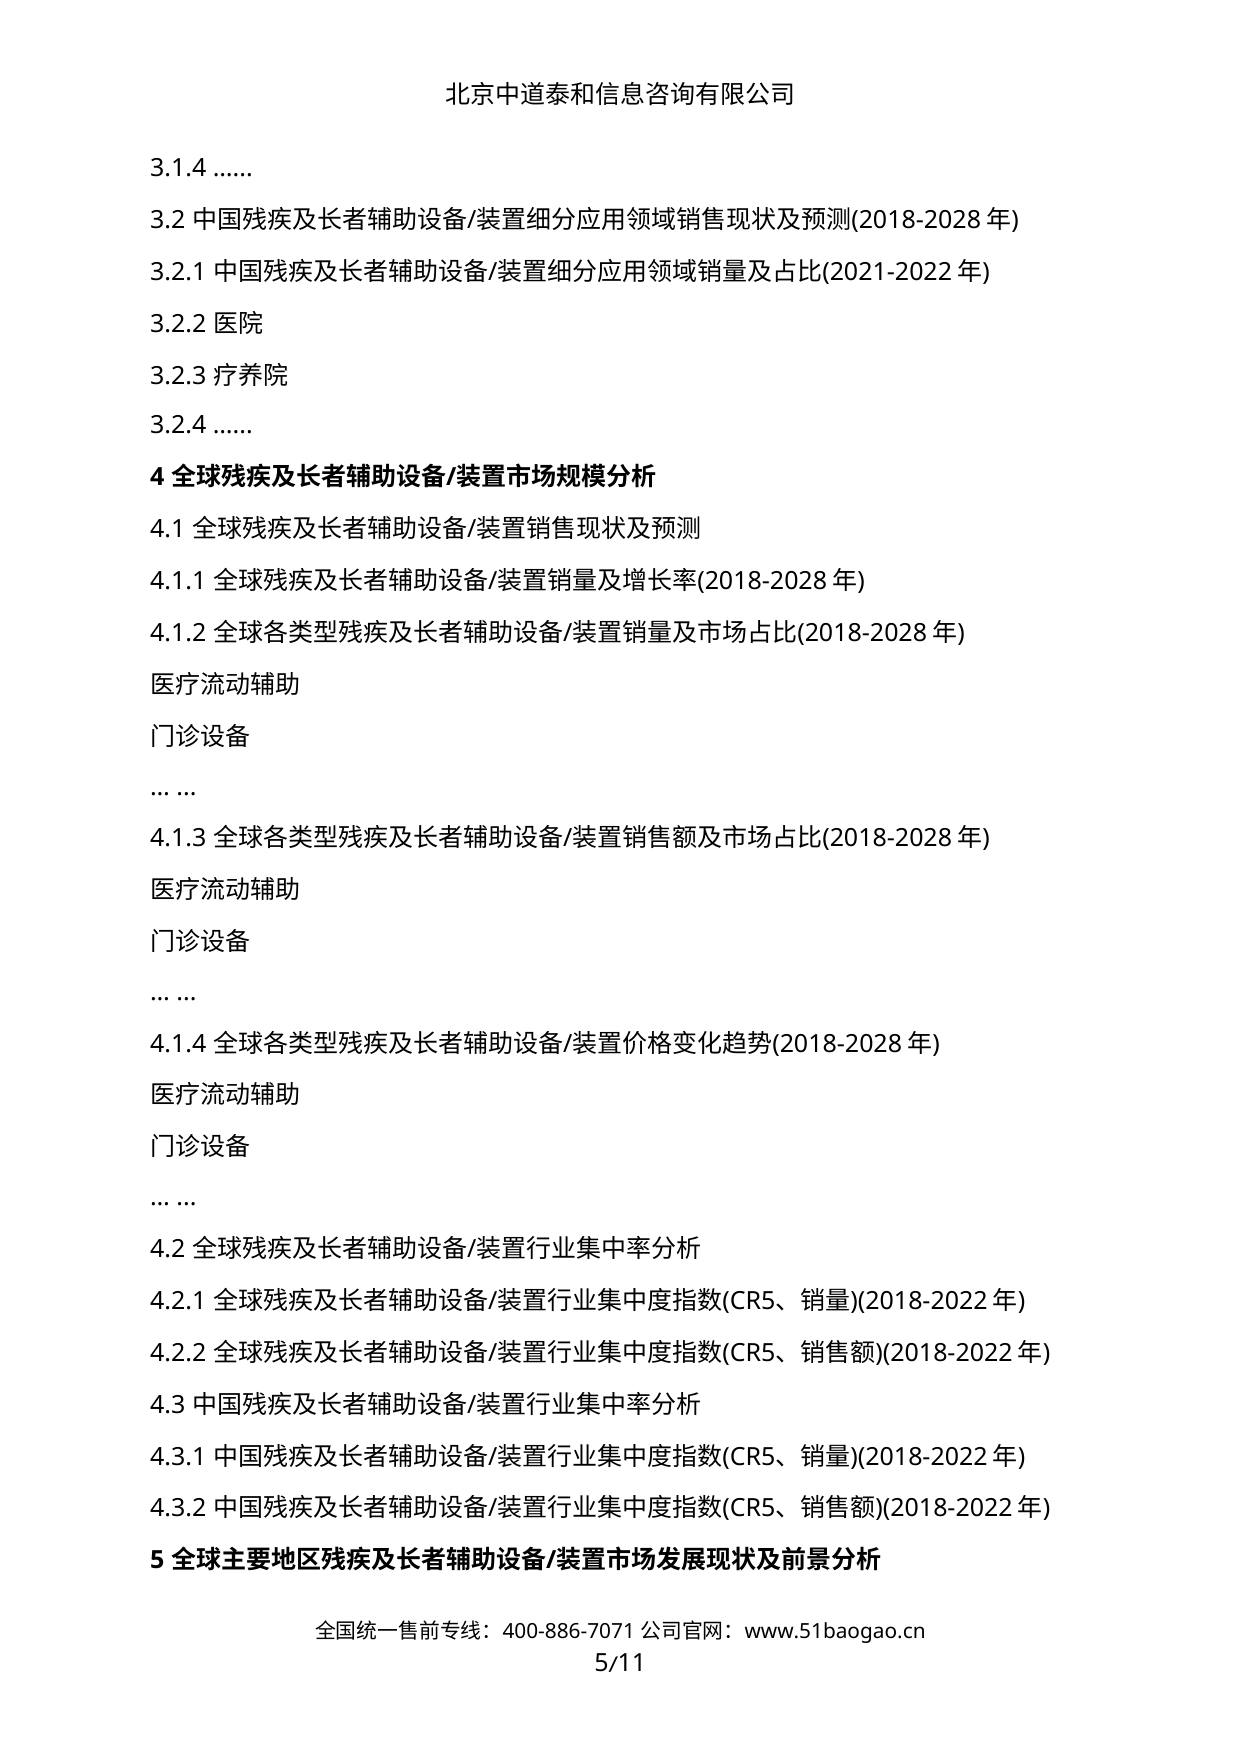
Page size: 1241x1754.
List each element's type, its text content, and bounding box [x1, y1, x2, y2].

text 5 全球主要地区残疾及长者辅助设备/装置市场发展现状及前景分析 [150, 1540, 1090, 1576]
text 4.1.3 全球各类型残疾及长者辅助设备/装置销售额及市场占比(2018-2028年) [150, 818, 1090, 854]
text … ... [150, 768, 1090, 802]
text … ... [150, 1179, 1090, 1213]
text 4.3.2 中国残疾及长者辅助设备/装置行业集中度指数(CR5、销售额)(2018-2022年) [150, 1488, 1090, 1524]
text 医疗流动辅助 [150, 870, 1090, 906]
text 门诊设备 [150, 922, 1090, 958]
text 4 全球残疾及长者辅助设备/装置市场规模分析 [150, 457, 1090, 493]
text 4.2.1 全球残疾及长者辅助设备/装置行业集中度指数(CR5、销量)(2018-2022年) [150, 1280, 1090, 1317]
text 4.3.1 中国残疾及长者辅助设备/装置行业集中度指数(CR5、销量)(2018-2022年) [150, 1436, 1090, 1472]
text 4.2.2 全球残疾及长者辅助设备/装置行业集中度指数(CR5、销售额)(2018-2022年) [150, 1332, 1090, 1368]
text 3.2.2 医院 [150, 303, 1090, 340]
text 3.2.1 中国残疾及长者辅助设备/装置细分应用领域销量及占比(2021-2022年) [150, 252, 1090, 288]
text 3.1.4 …... [150, 150, 1090, 184]
text 医疗流动辅助 [150, 1075, 1090, 1111]
text 3.2.4 …... [150, 407, 1090, 441]
text 4.1.1 全球残疾及长者辅助设备/装置销量及增长率(2018-2028年) [150, 561, 1090, 597]
text 门诊设备 [150, 716, 1090, 752]
text 3.2 中国残疾及长者辅助设备/装置细分应用领域销售现状及预测(2018-2028年) [150, 200, 1090, 236]
text 4.1.4 全球各类型残疾及长者辅助设备/装置价格变化趋势(2018-2028年) [150, 1023, 1090, 1059]
text 4.2 全球残疾及长者辅助设备/装置行业集中率分析 [150, 1228, 1090, 1265]
text 4.1.2 全球各类型残疾及长者辅助设备/装置销量及市场占比(2018-2028年) [150, 612, 1090, 649]
text 4.3 中国残疾及长者辅助设备/装置行业集中率分析 [150, 1384, 1090, 1420]
text 3.2.3 疗养院 [150, 355, 1090, 392]
text 医疗流动辅助 [150, 664, 1090, 701]
text … ... [150, 973, 1090, 1007]
text 门诊设备 [150, 1127, 1090, 1163]
text 4.1 全球残疾及长者辅助设备/装置销售现状及预测 [150, 509, 1090, 545]
